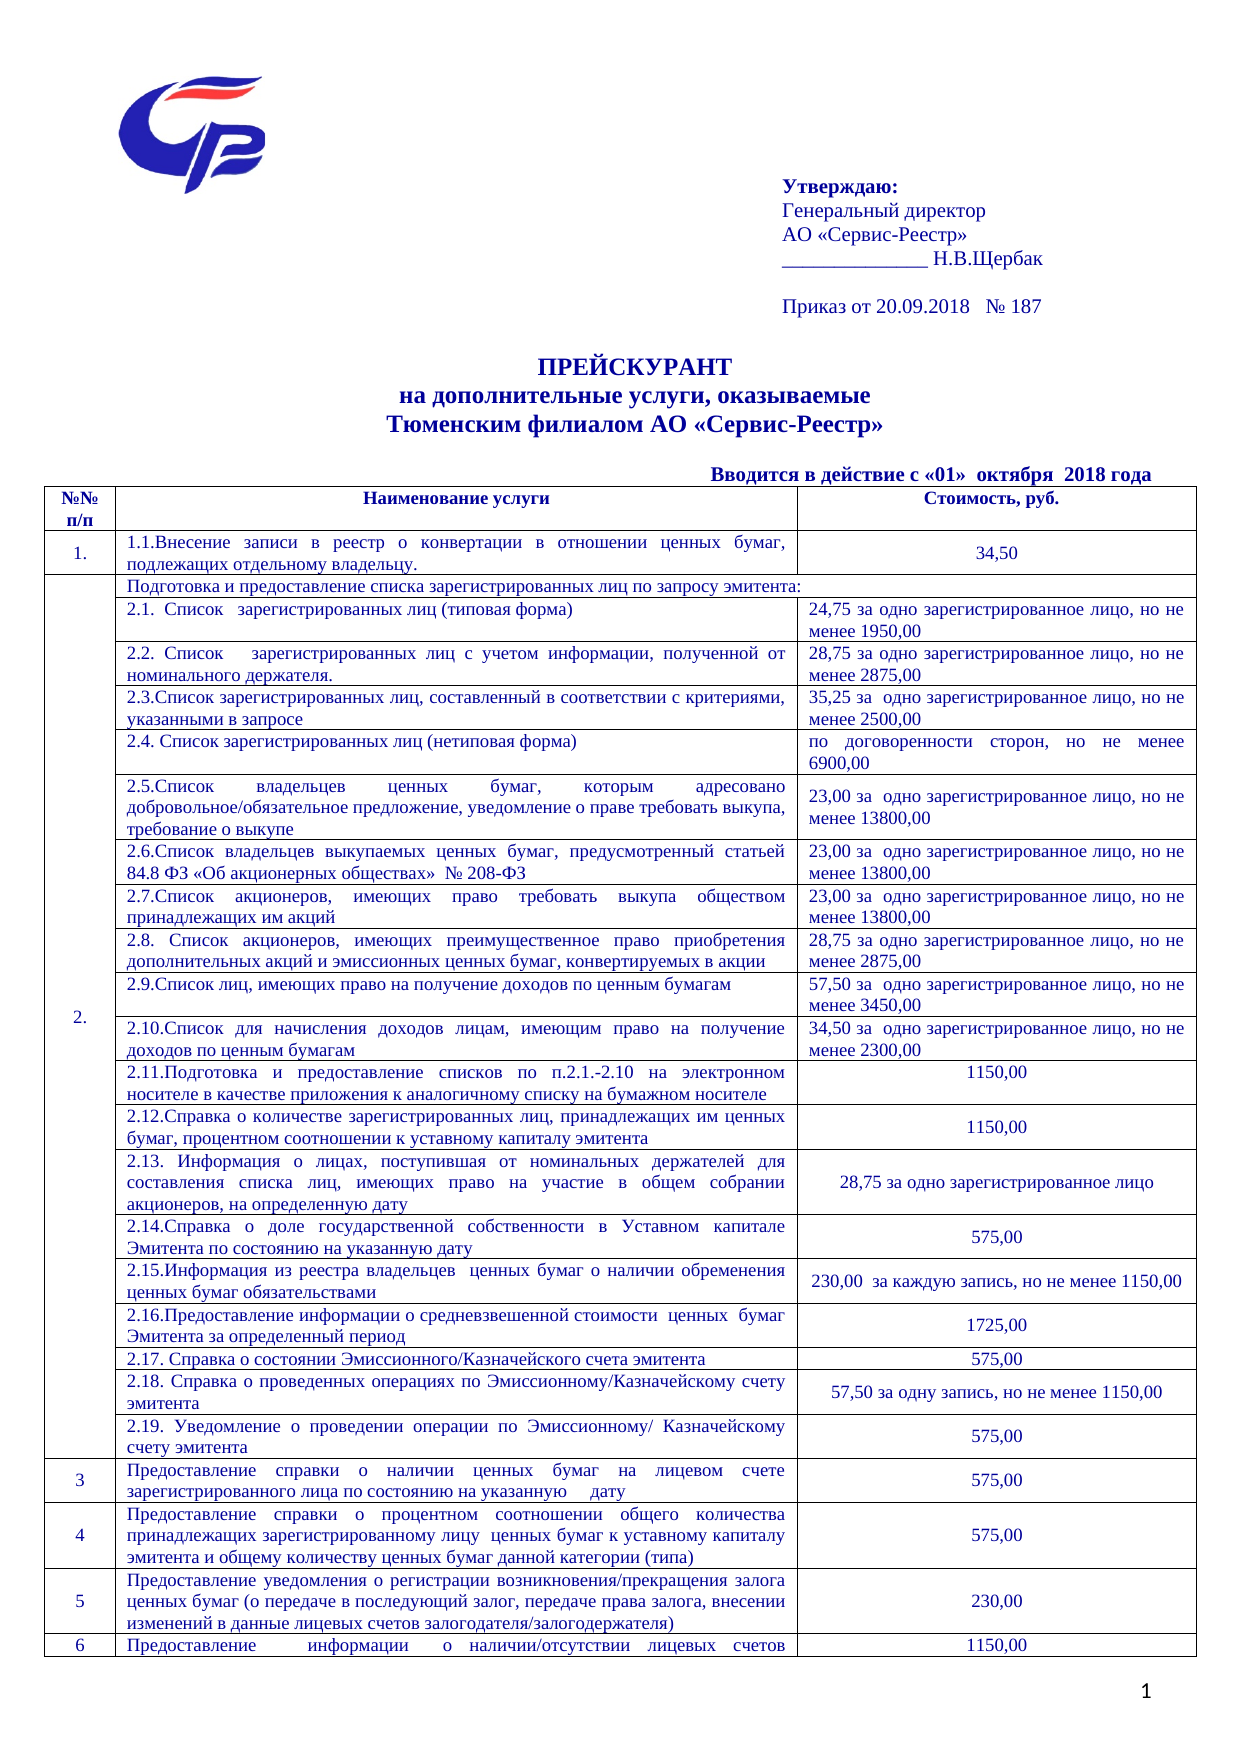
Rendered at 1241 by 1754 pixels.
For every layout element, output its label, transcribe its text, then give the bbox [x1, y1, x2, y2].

table_cell 2.10.Список для начисления доходов лицам, имеющим право на получение доходов по ценным бумагам [116, 1017, 797, 1060]
table_cell 575,00 [798, 1215, 1196, 1258]
table_cell 1150,00 [798, 1105, 1196, 1148]
table_cell 57,50 за одну запись, но не менее 1150,00 [798, 1370, 1196, 1413]
table_cell 230,00 за каждую запись, но не менее 1150,00 [798, 1259, 1196, 1302]
table_cell 4 [45, 1503, 115, 1567]
table_cell Предоставление справки о процентном соотношении общего количества принадлежащих зарегистрированному лицу ценных бумаг к уставному капиталу эмитента и общему количеству ценных бумаг данной категории (типа) [116, 1503, 797, 1567]
table_cell 1.1.Внесение записи в реестр о конвертации в отношении ценных бумаг, подлежащих отдельному владельцу. [116, 531, 797, 574]
table_cell 2.5.Список владельцев ценных бумаг, которым адресовано добровольное/обязательное предложение, уведомление о праве требовать выкупа, требование о выкупе [116, 775, 797, 839]
table_cell Предоставление справки о наличии ценных бумаг на лицевом счете зарегистрированного лица по состоянию на указанную дату [116, 1459, 797, 1502]
text Утверждаю: [118, 77, 1152, 198]
table_cell 575,00 [798, 1415, 1196, 1458]
table_cell 28,75 за одно зарегистрированное лицо, но не менее 2875,00 [798, 929, 1196, 972]
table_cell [116, 1634, 797, 1656]
table_cell 34,50 [798, 531, 1196, 574]
table_cell 1150,00 [798, 1061, 1196, 1104]
table_cell 57,50 за одно зарегистрированное лицо, но не менее 3450,00 [798, 973, 1196, 1016]
table_cell 2.4. Список зарегистрированных лиц (нетиповая форма) [116, 730, 797, 773]
text Приказ от 20.09.2018 № 187 [118, 294, 1152, 318]
table_cell 1150,00 [798, 1634, 1196, 1656]
table_cell 575,00 [798, 1348, 1196, 1369]
table_cell 5 [45, 1569, 115, 1633]
text АО «Сервис-Реестр» [708, 222, 1152, 246]
text ПРЕЙСКУРАНТ [118, 352, 1152, 380]
text Вводится в действие с «01» октября 2018 года [118, 462, 1152, 486]
table_cell 2. [45, 575, 115, 1458]
picture [118, 76, 266, 194]
table_cell 2.18. Справка о проведенных операциях по Эмиссионному/Казначейскому счету эмитента [116, 1370, 797, 1413]
table_cell 2.17. Справка о состоянии Эмиссионного/Казначейского счета эмитента [116, 1348, 797, 1369]
table_cell 2.2. Список зарегистрированных лиц с учетом информации, полученной от номинального держателя. [116, 642, 797, 685]
text Генеральный директор [708, 198, 1152, 222]
text ______________ Н.В.Щербак [708, 246, 1152, 270]
table_cell 2.13. Информация о лицах, поступившая от номинальных держателей для составления списка лиц, имеющих право на участие в общем собрании акционеров, на определенную дату [116, 1150, 797, 1214]
table_cell 28,75 за одно зарегистрированное лицо [798, 1150, 1196, 1214]
table_cell 2.8. Список акционеров, имеющих преимущественное право приобретения дополнительных акций и эмиссионных ценных бумаг, конвертируемых в акции [116, 929, 797, 972]
table_cell 1725,00 [798, 1304, 1196, 1347]
table_cell 2.6.Список владельцев выкупаемых ценных бумаг, предусмотренный статьей 84.8 ФЗ «Об акционерных обществах» № 208-ФЗ [116, 840, 797, 883]
table_cell по договоренности сторон, но не менее 6900,00 [798, 730, 1196, 773]
table_cell 23,00 за одно зарегистрированное лицо, но не менее 13800,00 [798, 775, 1196, 839]
table_header Наименование услуги [116, 487, 797, 530]
table_cell 2.11.Подготовка и предоставление списков по п.2.1.-2.10 на электронном носителе в качестве приложения к аналогичному списку на бумажном носителе [116, 1061, 797, 1104]
table_cell 24,75 за одно зарегистрированное лицо, но не менее 1950,00 [798, 598, 1196, 641]
text Тюменским филиалом АО «Сервис-Реестр» [118, 409, 1152, 438]
table_cell 2.15.Информация из реестра владельцев ценных бумаг о наличии обременения ценных бумаг обязательствами [116, 1259, 797, 1302]
table_cell 2.14.Справка о доле государственной собственности в Уставном капитале Эмитента по состоянию на указанную дату [116, 1215, 797, 1258]
text на дополнительные услуги, оказываемые [118, 380, 1152, 409]
table_cell 1. [45, 531, 115, 574]
table_header Стоимость, руб. [798, 487, 1196, 530]
table_cell 28,75 за одно зарегистрированное лицо, но не менее 2875,00 [798, 642, 1196, 685]
table_cell 2.7.Список акционеров, имеющих право требовать выкупа обществом принадлежащих им акций [116, 885, 797, 928]
table_cell 2.9.Список лиц, имеющих право на получение доходов по ценным бумагам [116, 973, 797, 1016]
table_cell 2.12.Справка о количестве зарегистрированных лиц, принадлежащих им ценных бумаг, процентном соотношении к уставному капиталу эмитента [116, 1105, 797, 1148]
table_cell 23,00 за одно зарегистрированное лицо, но не менее 13800,00 [798, 885, 1196, 928]
table_cell Предоставление уведомления о регистрации возникновения/прекращения залога ценных бумаг (о передаче в последующий залог, передаче права залога, внесении изменений в данные лицевых счетов залогодателя/залогодержателя) [116, 1569, 797, 1633]
table_cell 6 [45, 1634, 115, 1656]
table_cell 2.16.Предоставление информации о средневзвешенной стоимости ценных бумаг Эмитента за определенный период [116, 1304, 797, 1347]
table_header №№ п/п [45, 487, 115, 530]
table_cell 35,25 за одно зарегистрированное лицо, но не менее 2500,00 [798, 686, 1196, 729]
table_cell 2.19. Уведомление о проведении операции по Эмиссионному/ Казначейскому счету эмитента [116, 1415, 797, 1458]
table_cell 575,00 [798, 1459, 1196, 1502]
table_cell 2.1. Список зарегистрированных лиц (типовая форма) [116, 598, 797, 641]
table_cell 575,00 [798, 1503, 1196, 1567]
table_cell 3 [45, 1459, 115, 1502]
table_cell 23,00 за одно зарегистрированное лицо, но не менее 13800,00 [798, 840, 1196, 883]
table_cell Подготовка и предоставление списка зарегистрированных лиц по запросу эмитента: [116, 575, 1196, 597]
table_cell 34,50 за одно зарегистрированное лицо, но не менее 2300,00 [798, 1017, 1196, 1060]
table_cell 2.3.Список зарегистрированных лиц, составленный в соответствии с критериями, указанными в запросе [116, 686, 797, 729]
table_cell 230,00 [798, 1569, 1196, 1633]
